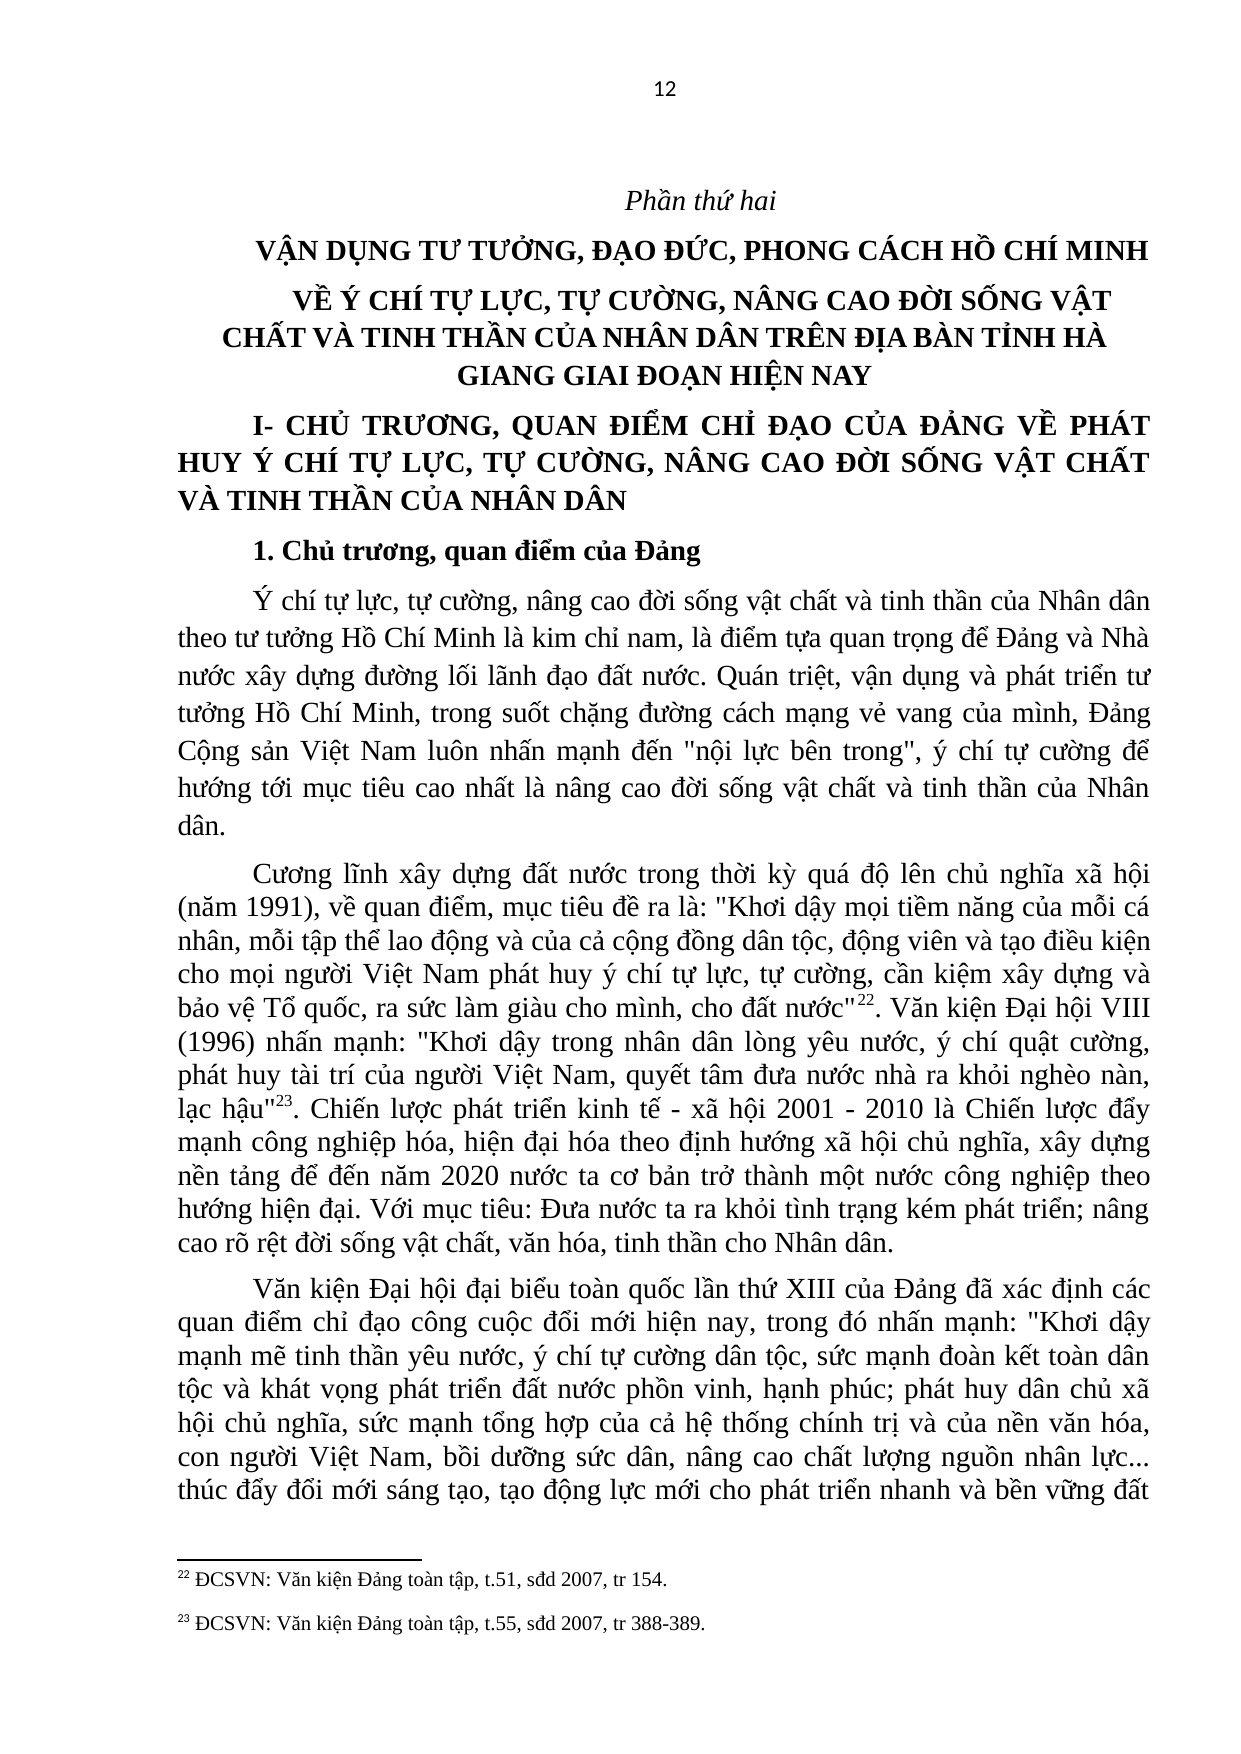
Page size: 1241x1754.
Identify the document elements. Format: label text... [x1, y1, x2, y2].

text Ý chí tự lực, tự cường, nâng cao đời sống vật chất và tinh thần của Nhân dân theo tư tưởng Hồ Chí Minh là kim chỉ nam, là điểm tựa quan trọng để Đảng và Nhà nước xây dựng đường lối lãnh đạo đất nước. Quán triệt, vận dụng và phát triển tư tưởng Hồ Chí Minh, trong suốt chặng đường cách mạng vẻ vang của mình, Đảng Cộng sản Việt Nam luôn nhấn mạnh đến "nội lực bên trong", ý chí tự cường để hướng tới mục tiêu cao nhất là nâng cao đời sống vật chất và tinh thần của Nhân dân. [177, 580, 1152, 842]
text 1. Chủ trương, quan điểm của Đảng [177, 530, 1152, 567]
text VẬN DỤNG TƯ TƯỞNG, ĐẠO ĐỨC, PHONG CÁCH HỒ CHÍ MINH [177, 230, 1152, 267]
text Phần thứ hai [177, 180, 1152, 217]
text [176, 1270, 1153, 1511]
text Cương lĩnh xây dựng đất nước trong thời kỳ quá độ lên chủ nghĩa xã hội (năm 1991), về quan điểm, mục tiêu đề ra là: "Khơi dậy mọi tiềm năng của mỗi cá nhân, mỗi tập thể lao động và của cả cộng đồng dân tộc, động viên và tạo điều kiện cho mọi người Việt Nam phát huy ý chí tự lực, tự cường, cần kiệm xây dựng và bảo vệ Tổ quốc, ra sức làm giàu cho mình, cho đất nước". Văn kiện Đại hội VIII (1996) nhấn mạnh: "Khơi dậy trong nhân dân lòng yêu nước, ý chí quật cường, phát huy tài trí của người Việt Nam, quyết tâm đưa nước nhà ra khỏi nghèo nàn, lạc hậu". Chiến lược phát triển kinh tế - xã hội 2001 - 2010 là Chiến lược đẩy mạnh công nghiệp hóa, hiện đại hóa theo định hướng xã hội chủ nghĩa, xây dựng nền tảng để đến năm 2020 nước ta cơ bản trở thành một nước công nghiệp theo hướng hiện đại. Với mục tiêu: Đưa nước ta ra khỏi tình trạng kém phát triển; nâng cao rõ rệt đời sống vật chất, văn hóa, tinh thần cho Nhân dân. [176, 855, 1153, 1258]
text I- CHỦ TRƯƠNG, QUAN ĐIỂM CHỈ ĐẠO CỦA ĐẢNG VỀ PHÁT HUY Ý CHÍ TỰ LỰC, TỰ CƯỜNG, NÂNG CAO ĐỜI SỐNG VẬT CHẤT VÀ TINH THẦN CỦA NHÂN DÂN [177, 405, 1152, 517]
text VỀ Ý CHÍ TỰ LỰC, TỰ CƯỜNG, NÂNG CAO ĐỜI SỐNG VẬT CHẤT VÀ TINH THẦN CỦA NHÂN DÂN TRÊN ĐỊA BÀN TỈNH HÀ GIANG GIAI ĐOẠN HIỆN NAY [177, 280, 1152, 392]
